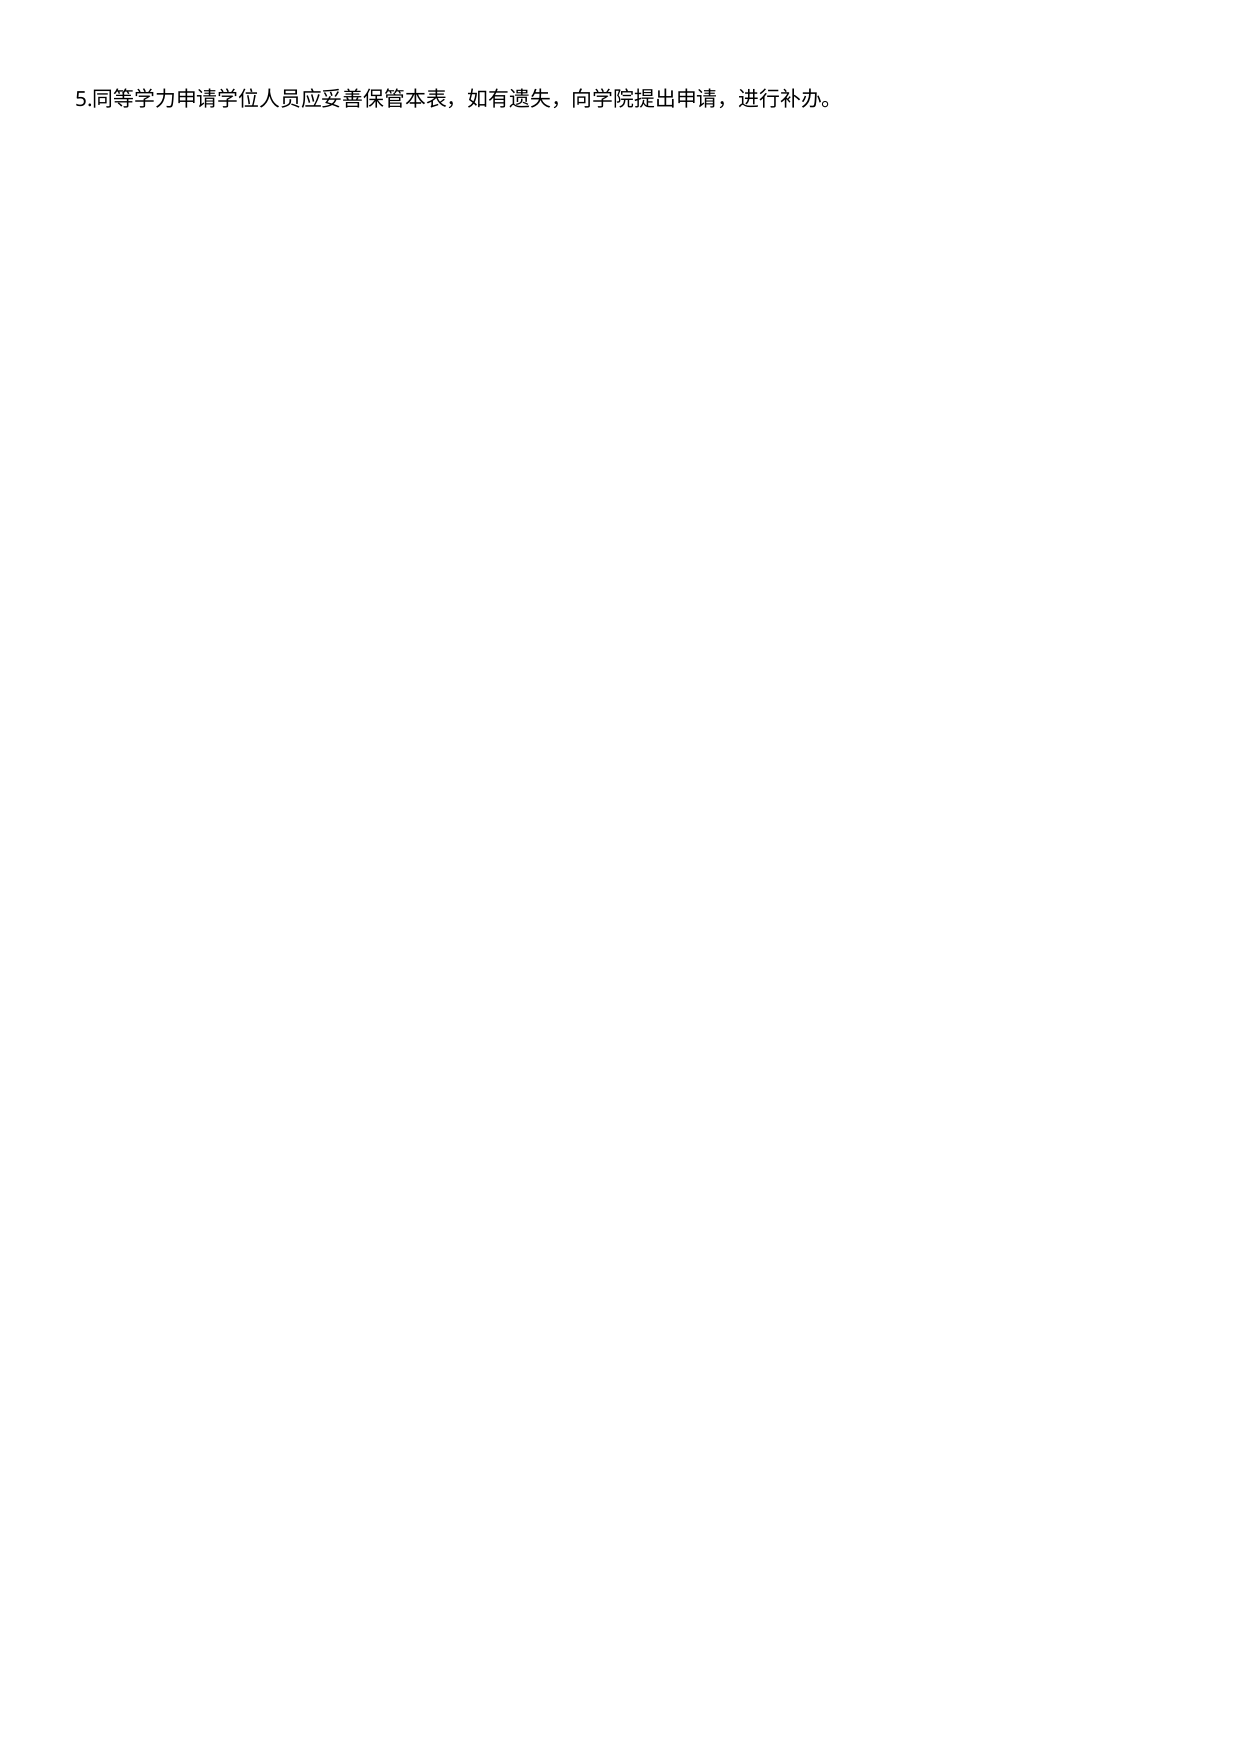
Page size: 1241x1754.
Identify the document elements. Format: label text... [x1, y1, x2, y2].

text 5.同等学力申请学位人员应妥善保管本表，如有遗失，向学院提出申请，进行补办。 [75, 81, 1165, 113]
